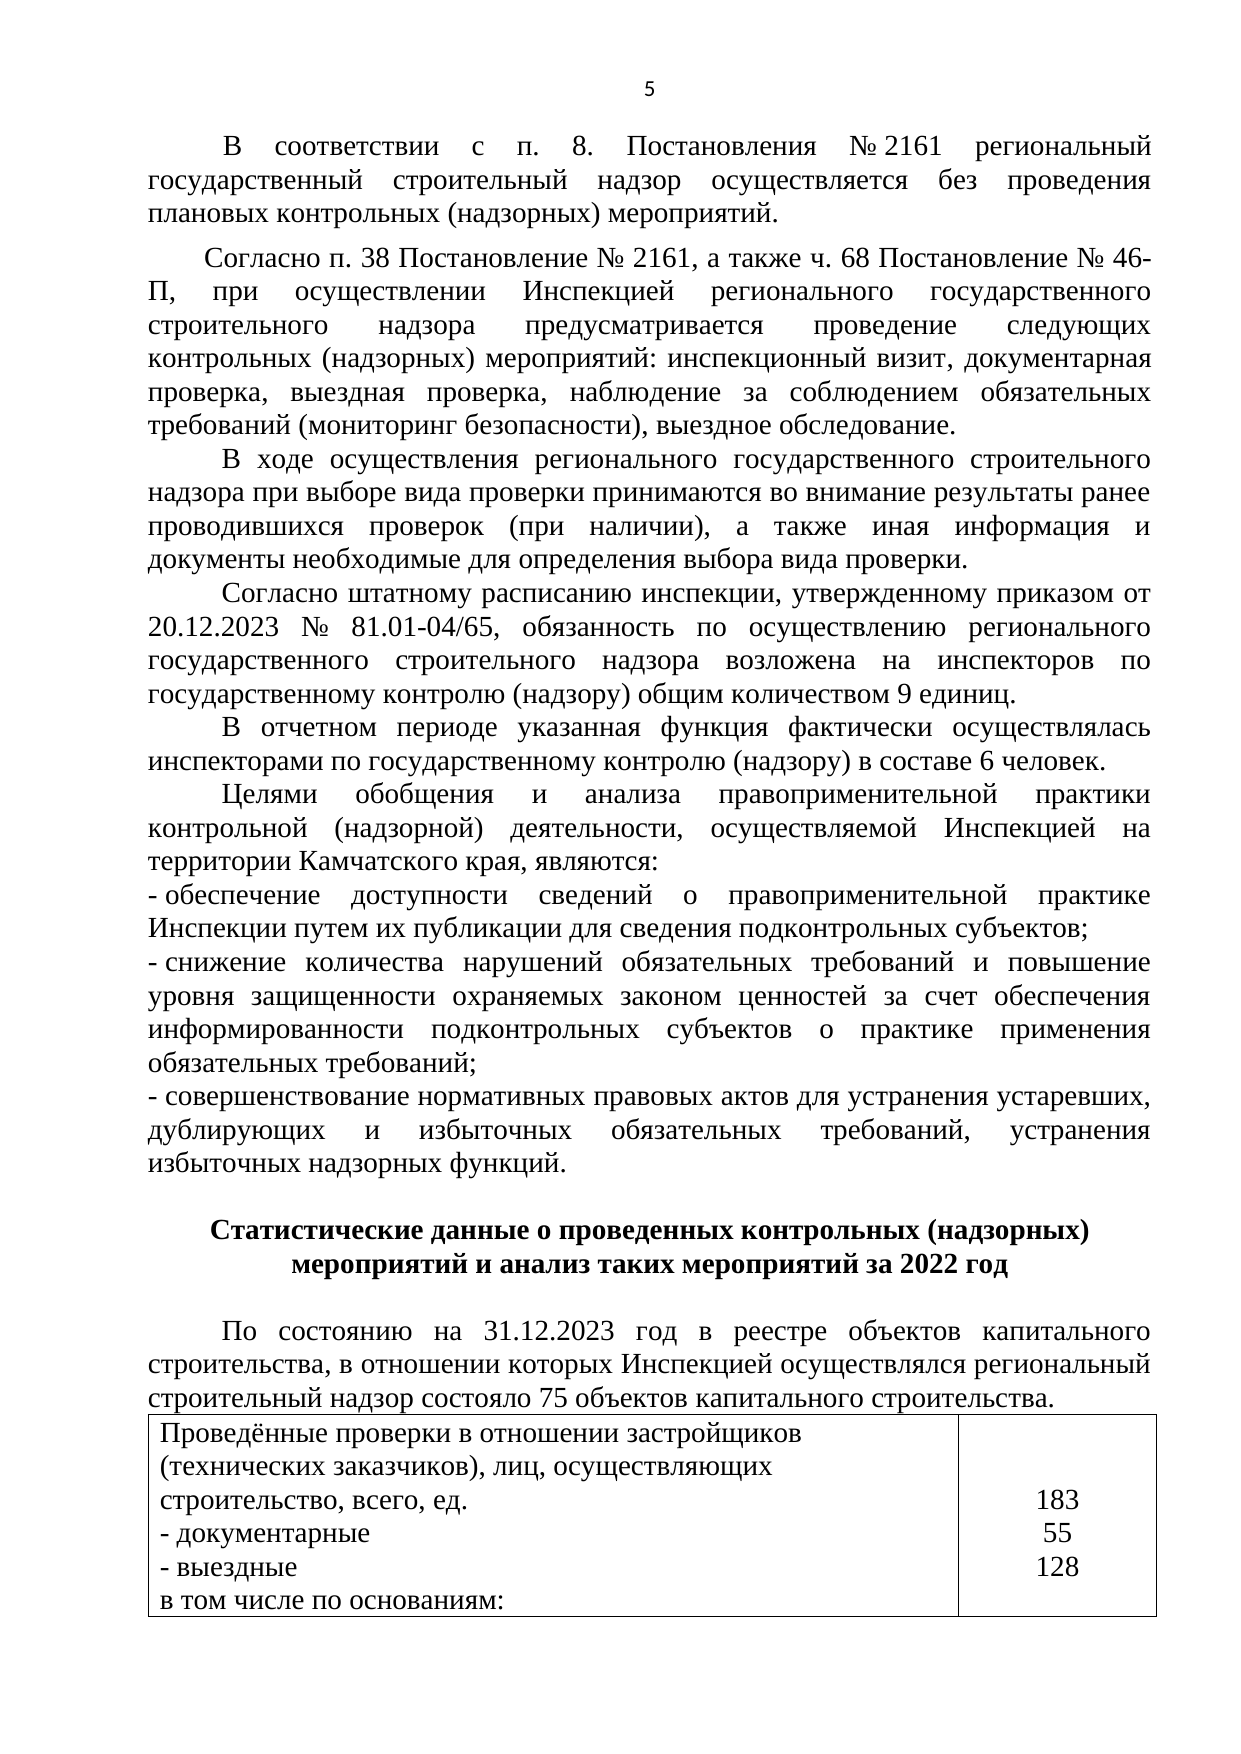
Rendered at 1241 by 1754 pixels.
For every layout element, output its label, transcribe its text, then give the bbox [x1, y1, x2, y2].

text - снижение количества нарушений обязательных требований и повышение уровня защищенности охраняемых законом ценностей за счет обеспечения информированности подконтрольных субъектов о практике применения обязательных требований; [148, 944, 1152, 1078]
text - совершенствование нормативных правовых актов для устранения устаревших, дублирующих и избыточных обязательных требований, устранения избыточных надзорных функций. [148, 1078, 1152, 1179]
text Целями обобщения и анализа правоприменительной практики контрольной (надзорной) деятельности, осуществляемой Инспекцией на территории Камчатского края, являются: [148, 776, 1152, 877]
text В соответствии с п. 8. Постановления № 2161 региональный государственный строительный надзор осуществляется без проведения плановых контрольных (надзорных) мероприятий. [148, 128, 1152, 229]
table_header Проведённые проверки в отношении застройщиков (технических заказчиков), лиц, осуществляющих строительство, всего, ед. - документарные - выездные в том числе по основаниям: [149, 1415, 958, 1616]
table_header 183 55 128 [959, 1415, 1156, 1616]
text Согласно п. 38 Постановление № 2161, а также ч. 68 Постановление № 46-П, при осуществлении Инспекцией регионального государственного строительного надзора предусматривается проведение следующих контрольных (надзорных) мероприятий: инспекционный визит, документарная проверка, выездная проверка, наблюдение за соблюдением обязательных требований (мониторинг безопасности), выездное обследование. [148, 240, 1152, 441]
text В отчетном периоде указанная функция фактически осуществлялась инспекторами по государственному контролю (надзору) в составе 6 человек. [148, 709, 1152, 776]
text Статистические данные о проведенных контрольных (надзорных) мероприятий и анализ таких мероприятий за 2022 год [148, 1212, 1152, 1279]
text Согласно штатному расписанию инспекции, утвержденному приказом от 20.12.2023 № 81.01-04/65, обязанность по осуществлению регионального государственного строительного надзора возложена на инспекторов по государственному контролю (надзору) общим количеством 9 единиц. [148, 575, 1152, 709]
text - обеспечение доступности сведений о правоприменительной практике Инспекции путем их публикации для сведения подконтрольных субъектов; [148, 877, 1152, 944]
text В ходе осуществления регионального государственного строительного надзора при выборе вида проверки принимаются во внимание результаты ранее проводившихся проверок (при наличии), а также иная информация и документы необходимые для определения выбора вида проверки. [148, 441, 1152, 575]
text По состоянию на 31.12.2023 год в реестре объектов капитального строительства, в отношении которых Инспекцией осуществлялся региональный строительный надзор состояло 75 объектов капитального строительства. [148, 1313, 1152, 1414]
